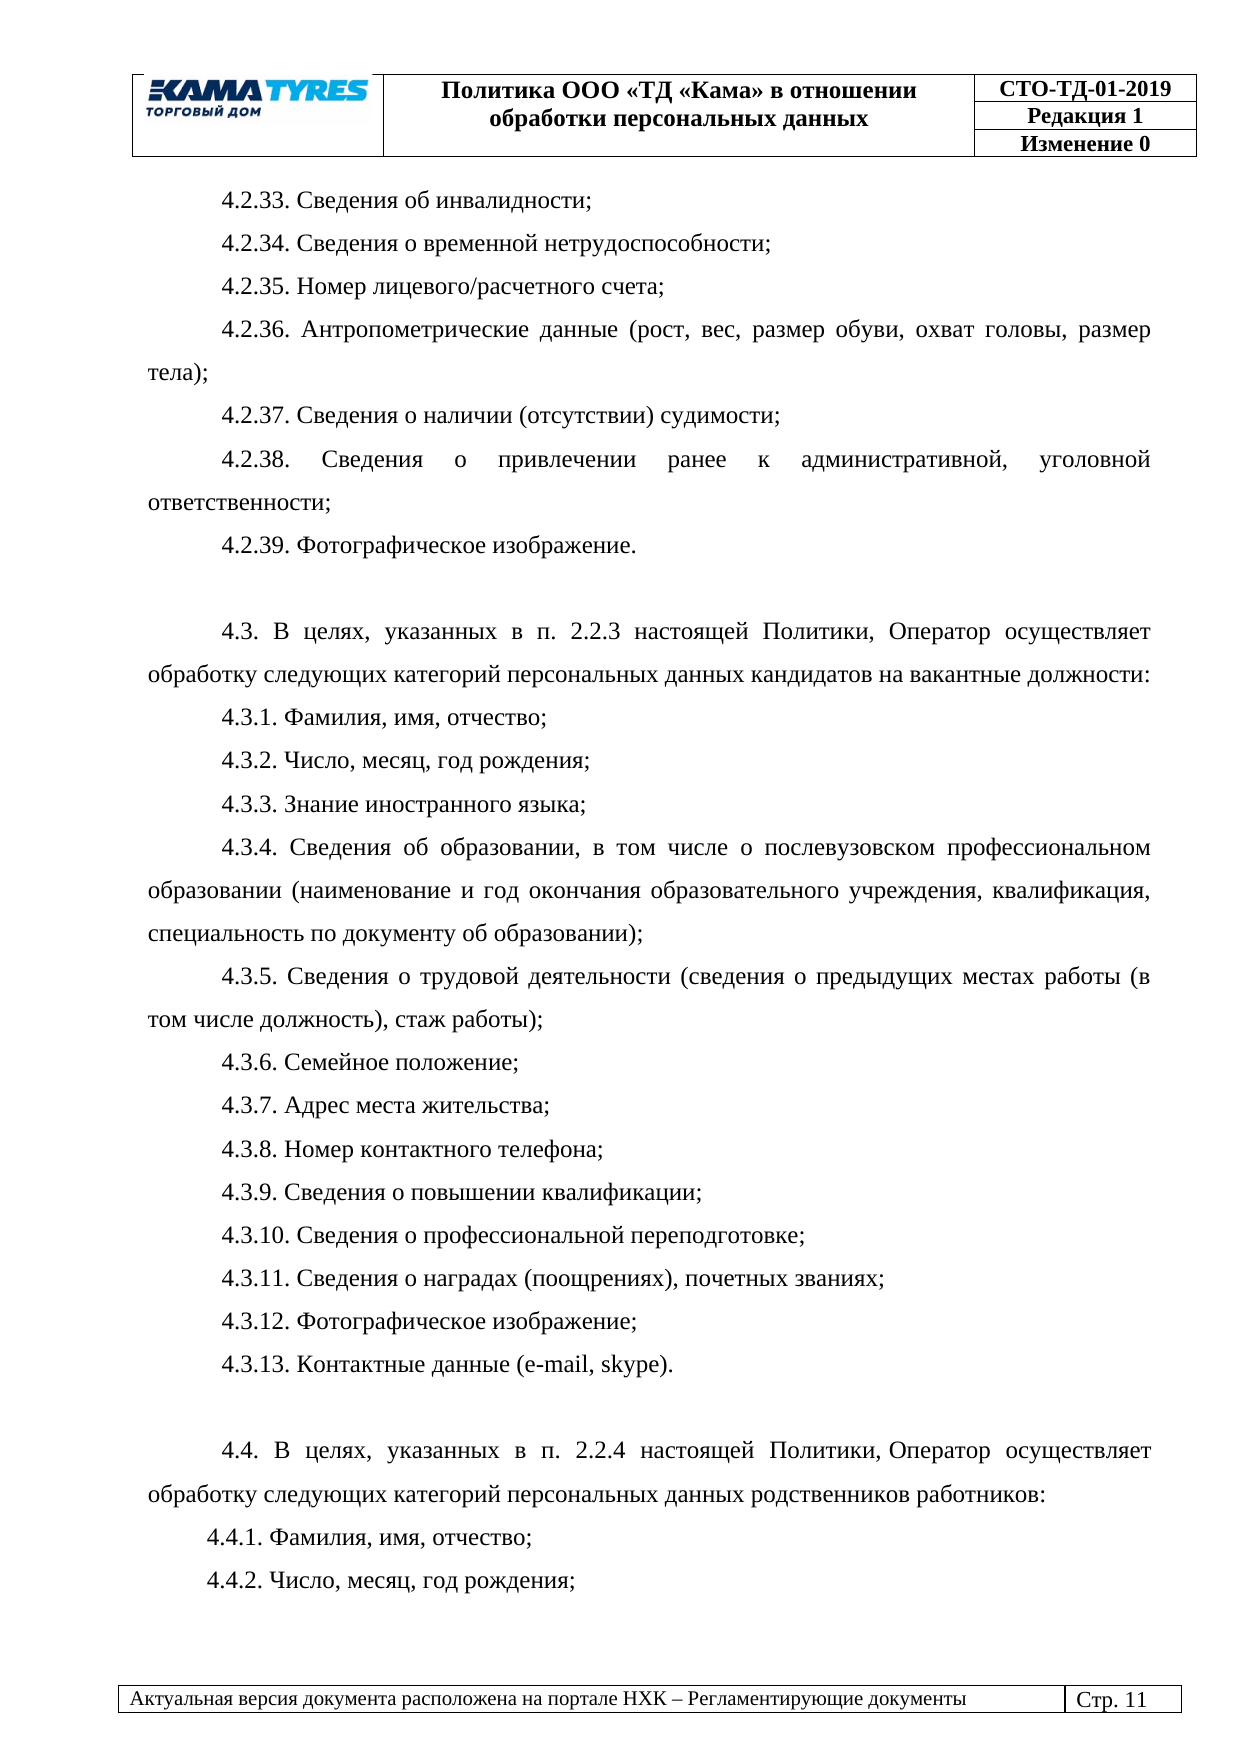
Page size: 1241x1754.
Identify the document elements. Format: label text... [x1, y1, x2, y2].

picture [144, 74, 373, 125]
text 4.3.10. Сведения о профессиональной переподготовке; [148, 1220, 1152, 1249]
text 4.3.1. Фамилия, имя, отчество; [148, 702, 1152, 731]
text 4.3.3. Знание иностранного языка; [148, 789, 1152, 817]
text 4.3.13. Контактные данные (e-mail, skype). [148, 1349, 1152, 1378]
text 4.3.6. Семейное положение; [148, 1047, 1152, 1076]
text 4.2.33. Сведения об инвалидности; [148, 185, 1152, 214]
text 4.4.1. Фамилия, имя, отчество; [148, 1522, 1152, 1551]
text 4.2.35. Номер лицевого/расчетного счета; [148, 271, 1152, 300]
text 4.3. В целях, указанных в п. 2.2.3 настоящей Политики, Оператор осуществляет обработку следующих категорий персональных данных кандидатов на вакантные должности: [148, 616, 1152, 688]
text 4.3.7. Адрес места жительства; [148, 1091, 1152, 1119]
text 4.3.12. Фотографическое изображение; [148, 1306, 1152, 1335]
text 4.2.38. Сведения о привлечении ранее к административной, уголовной ответственности; [148, 444, 1152, 516]
text 4.4. В целях, указанных в п. 2.2.4 настоящей Политики, Оператор осуществляет обработку следующих категорий персональных данных родственников работников: [148, 1436, 1152, 1507]
text 4.3.5. Сведения о трудовой деятельности (сведения о предыдущих местах работы (в том числе должность), стаж работы); [148, 961, 1152, 1033]
text 4.2.36. Антропометрические данные (рост, вес, размер обуви, охват головы, размер тела); [148, 314, 1152, 386]
text 4.3.11. Сведения о наградах (поощрениях), почетных званиях; [148, 1263, 1152, 1292]
text 4.3.9. Сведения о повышении квалификации; [148, 1177, 1152, 1206]
text 4.2.37. Сведения о наличии (отсутствии) судимости; [148, 401, 1152, 429]
text 4.4.2. Число, месяц, год рождения; [148, 1565, 1152, 1594]
text 4.2.34. Сведения о временной нетрудоспособности; [148, 228, 1152, 257]
text 4.3.8. Номер контактного телефона; [148, 1134, 1152, 1162]
text 4.2.39. Фотографическое изображение. [148, 530, 1152, 559]
text 4.3.2. Число, месяц, год рождения; [148, 746, 1152, 774]
text 4.3.4. Сведения об образовании, в том числе о послевузовском профессиональном образовании (наименование и год окончания образовательного учреждения, квалификация, специальность по документу об образовании); [148, 832, 1152, 947]
